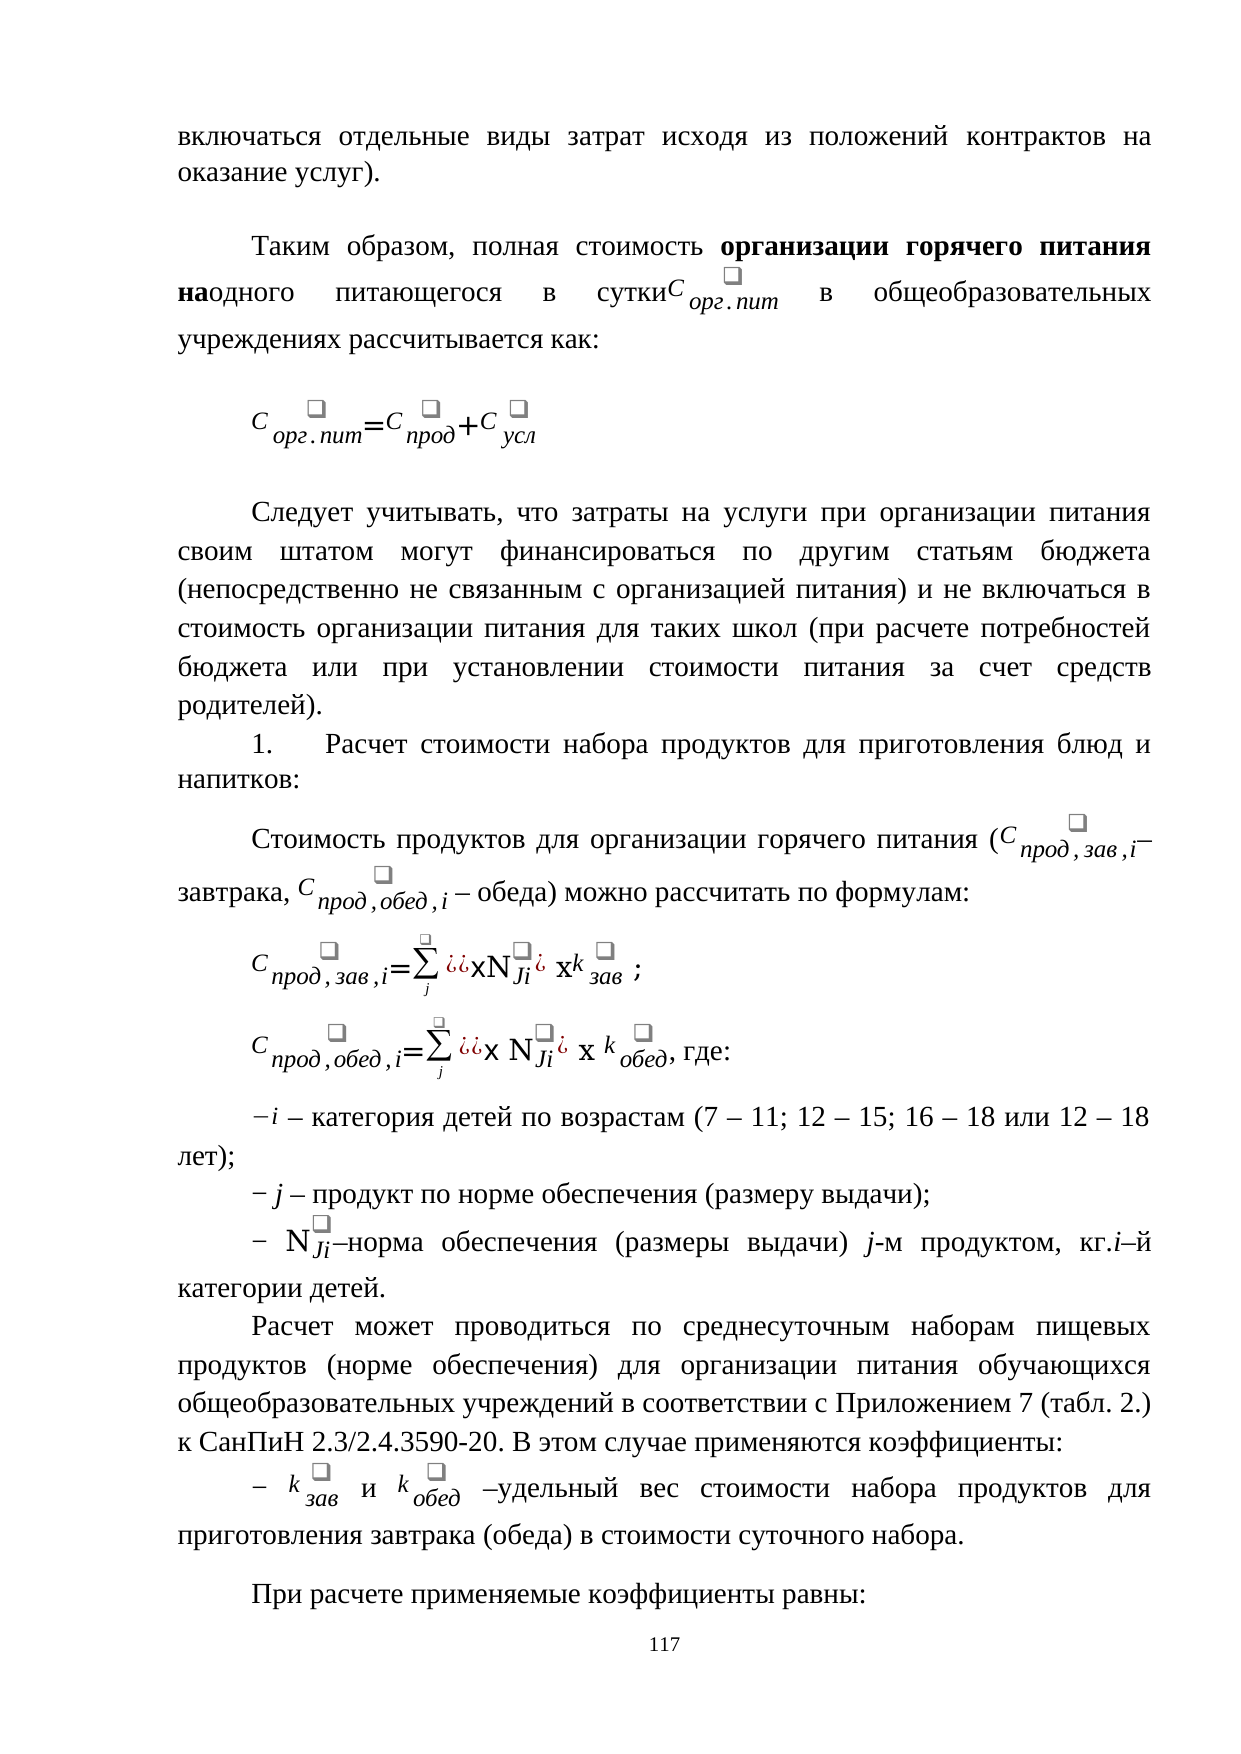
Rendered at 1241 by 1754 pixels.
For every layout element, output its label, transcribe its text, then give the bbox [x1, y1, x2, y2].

list – категория детей по возрастам (7 – 11; 12 – 15; 16 – 18 или 12 – 18 лет); [177, 1099, 1152, 1172]
list Следует учитывать, что затраты на услуги при организации питания своим штатом могут финансироваться по другим статьям бюджета (непосредственно не связанным с организацией питания) и не включаться в стоимость организации питания для таких школ (при расчете потребностей бюджета или при установлении стоимости питания за счет средств родителей). [177, 494, 1152, 721]
text При расчете применяемые коэффициенты равны: [177, 1576, 1152, 1610]
list Расчет стоимости набора продуктов для приготовления блюд и напитков: [177, 726, 1152, 795]
list =+ [177, 398, 1152, 451]
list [177, 118, 1152, 187]
list − j – продукт по норме обеспечения (размеру выдачи); [177, 1177, 1152, 1210]
list Таким образом, полная стоимость организации горячего питания наодного питающегося в сутки в общеобразовательных учреждениях рассчитывается как: [177, 228, 1152, 354]
text =хN x ; [177, 934, 1152, 998]
list − и –удельный вес стоимости набора продуктов для приготовления завтрака (обеда) в стоимости суточного набора. [177, 1462, 1152, 1551]
list − N–норма обеспечения (размеры выдачи) j-м продуктом, кг.i–й категории детей. [177, 1215, 1152, 1303]
text =х N x , где: [177, 1017, 1152, 1080]
list Расчет может проводиться по среднесуточным наборам пищевых продуктов (норме обеспечения) для организации питания обучающихся общеобразовательных учреждений в соответствии с Приложением 7 (табл. 2.) к СанПиН 2.3/2.4.3590-20. В этом случае применяются коэффициенты: [177, 1308, 1152, 1457]
text Стоимость продуктов для организации горячего питания (– завтрака, – обеда) можно рассчитать по формулам: [177, 813, 1152, 915]
